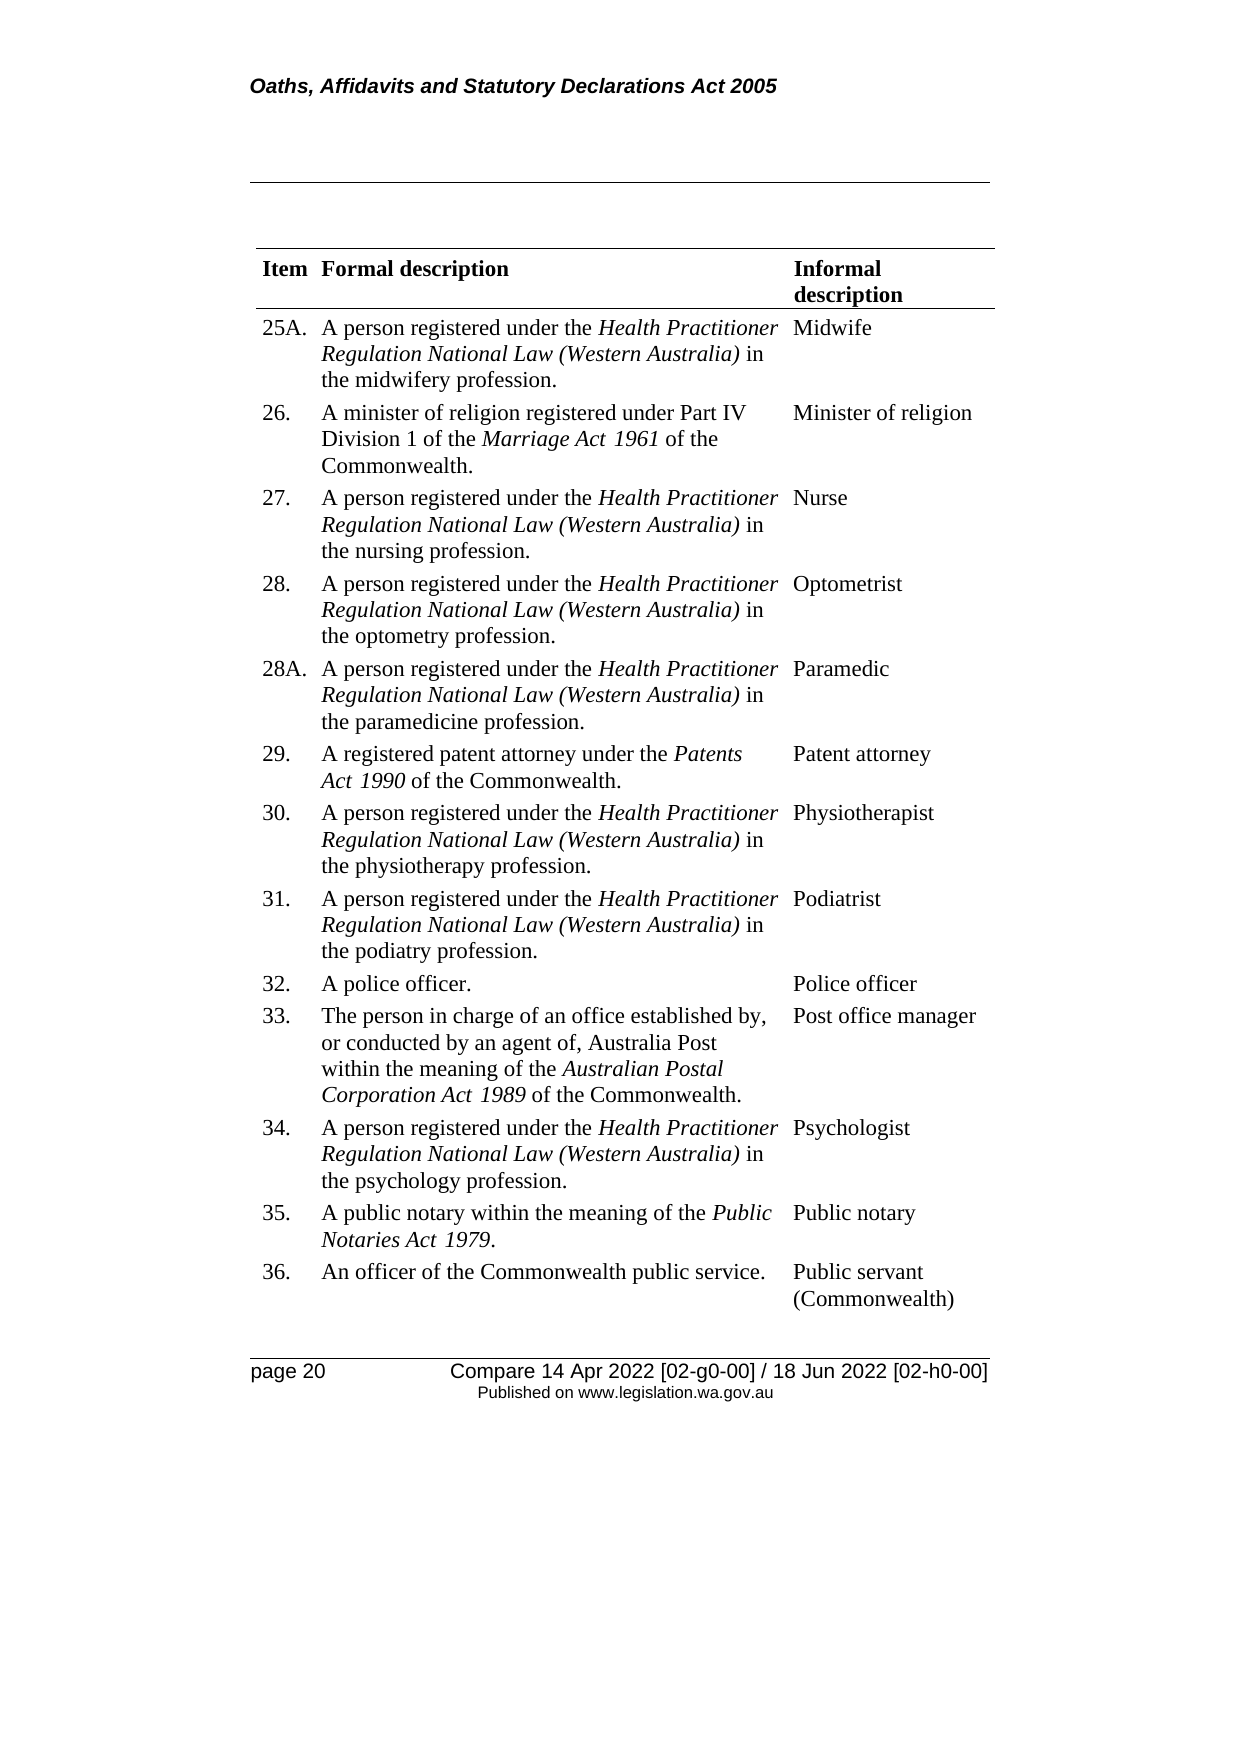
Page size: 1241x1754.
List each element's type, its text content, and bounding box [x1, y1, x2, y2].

table_cell An officer of the Commonwealth public service. [315, 1252, 787, 1311]
table_cell 28A. [256, 649, 315, 734]
table_cell Midwife [787, 309, 994, 393]
table_cell 36. [256, 1252, 315, 1311]
table_header Formal description [315, 249, 788, 307]
table_cell A person registered under the Health Practitioner Regulation National Law (Western Australia) in the midwifery profession. [315, 309, 787, 393]
table_cell Patent attorney [787, 734, 994, 793]
table_cell The person in charge of an office established by, or conducted by an agent of, Australia Post within the meaning of the Australian Postal Corporation Act 1989 of the Commonwealth. [315, 996, 787, 1108]
table_cell A person registered under the Health Practitioner Regulation National Law (Western Australia) in the podiatry profession. [315, 878, 787, 964]
table_cell A public notary within the meaning of the Public Notaries Act 1979. [315, 1193, 787, 1252]
table_cell Podiatrist [787, 878, 994, 964]
table_cell A person registered under the Health Practitioner Regulation National Law (Western Australia) in the psychology profession. [315, 1108, 787, 1193]
table_cell Paramedic [787, 649, 994, 734]
table_cell 31. [256, 878, 315, 964]
table_cell 34. [256, 1108, 315, 1193]
table_cell 25A. [256, 309, 315, 393]
table_cell 26. [256, 393, 315, 478]
table_cell 30. [256, 793, 315, 878]
table_cell Police officer [787, 964, 994, 996]
table_cell 33. [256, 996, 315, 1108]
table_cell A person registered under the Health Practitioner Regulation National Law (Western Australia) in the paramedicine profession. [315, 649, 787, 734]
table_header Item [256, 249, 315, 307]
table_cell A minister of religion registered under Part IV Division 1 of the Marriage Act 1961 of the Commonwealth. [315, 393, 787, 478]
table_cell Public servant (Commonwealth) [787, 1252, 994, 1311]
table_cell 27. [256, 478, 315, 563]
table_cell A person registered under the Health Practitioner Regulation National Law (Western Australia) in the physiotherapy profession. [315, 793, 787, 878]
table_cell Minister of religion [787, 393, 994, 478]
table_cell A person registered under the Health Practitioner Regulation National Law (Western Australia) in the optometry profession. [315, 564, 787, 649]
table_cell Nurse [787, 478, 994, 563]
table_cell 35. [256, 1193, 315, 1252]
table_cell Optometrist [787, 564, 994, 649]
table_cell Post office manager [787, 996, 994, 1108]
table_header Informal description [788, 249, 994, 307]
table_cell 28. [256, 564, 315, 649]
table_cell 29. [256, 734, 315, 793]
table_cell Public notary [787, 1193, 994, 1252]
table_cell A registered patent attorney under the Patents Act 1990 of the Commonwealth. [315, 734, 787, 793]
table_cell Psychologist [787, 1108, 994, 1193]
table_cell A person registered under the Health Practitioner Regulation National Law (Western Australia) in the nursing profession. [315, 478, 787, 563]
table_cell 32. [256, 964, 315, 996]
table_cell Physiotherapist [787, 793, 994, 878]
table_cell A police officer. [315, 964, 787, 996]
